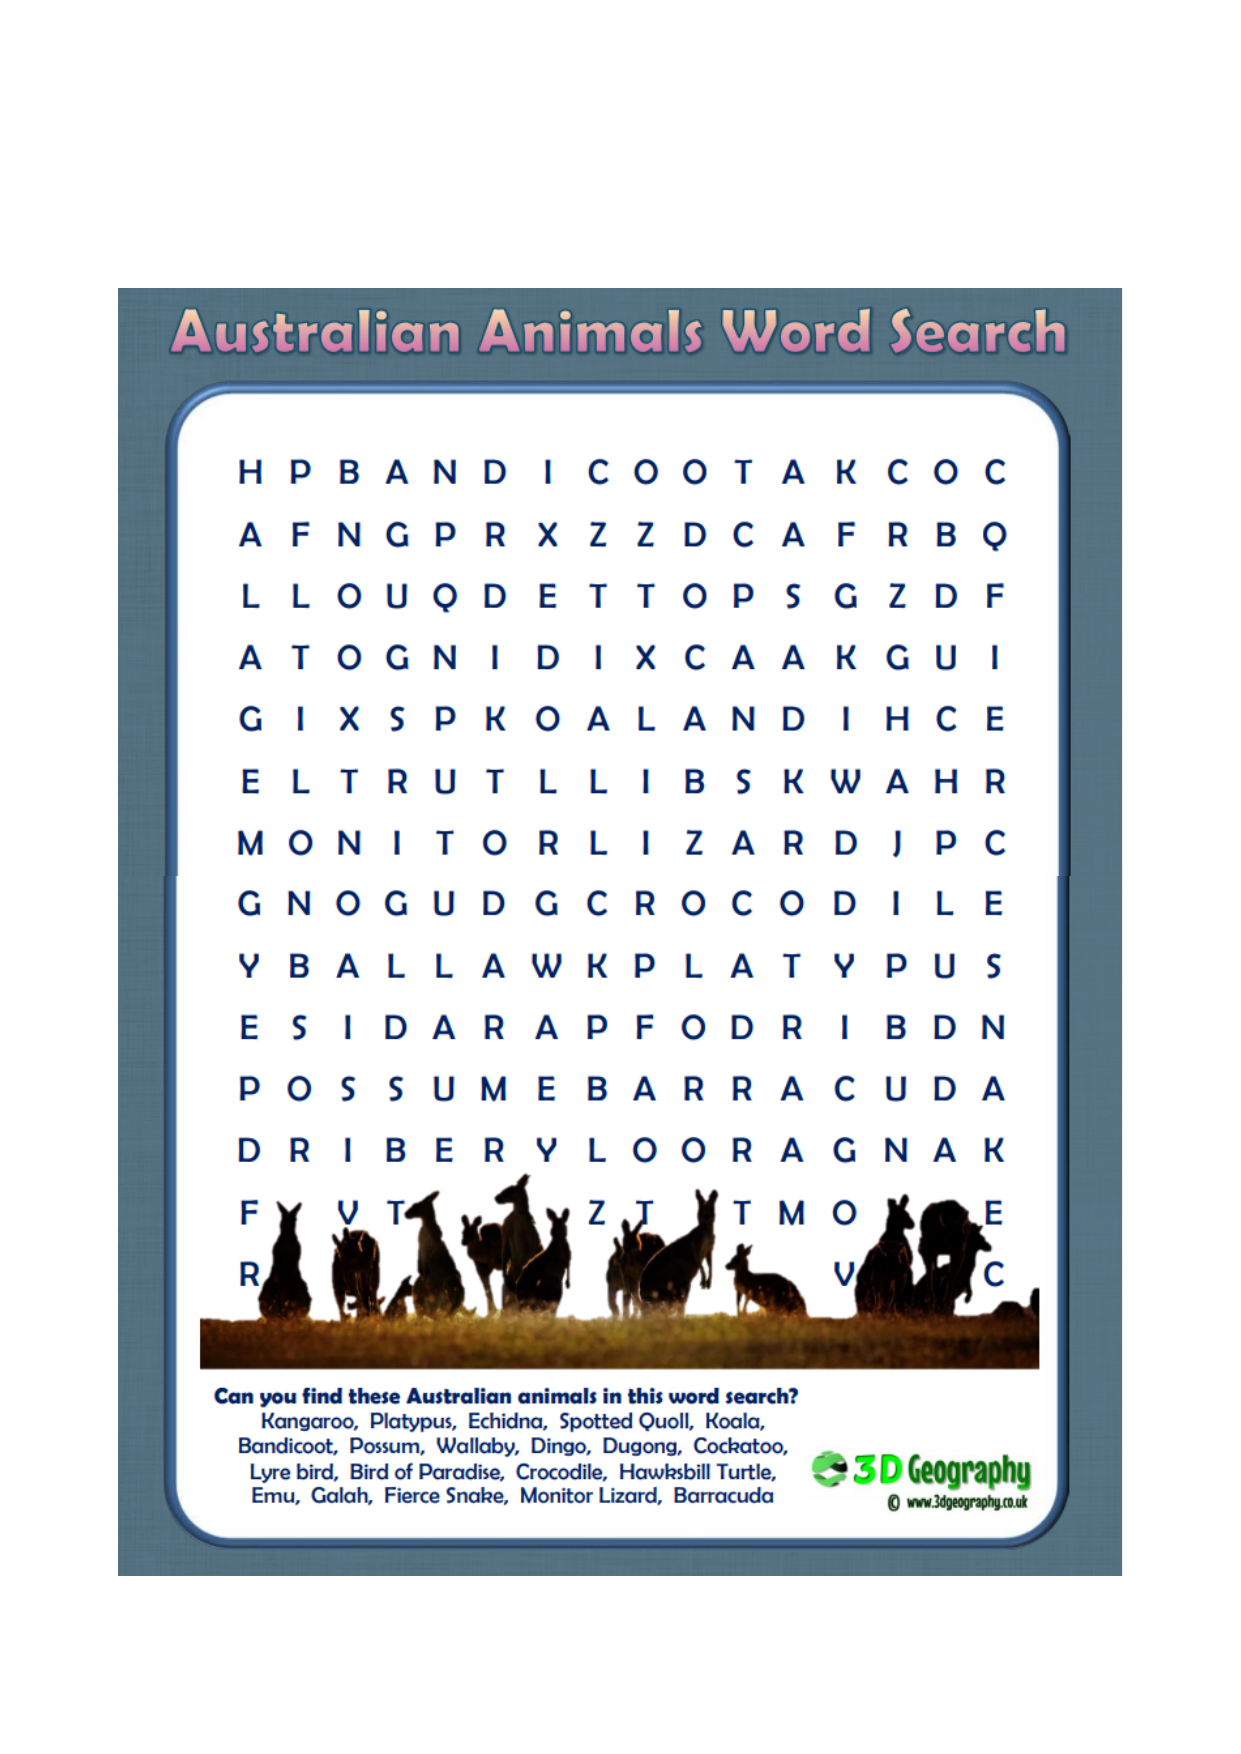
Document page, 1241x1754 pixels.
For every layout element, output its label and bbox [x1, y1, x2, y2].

picture [118, 288, 1123, 1576]
